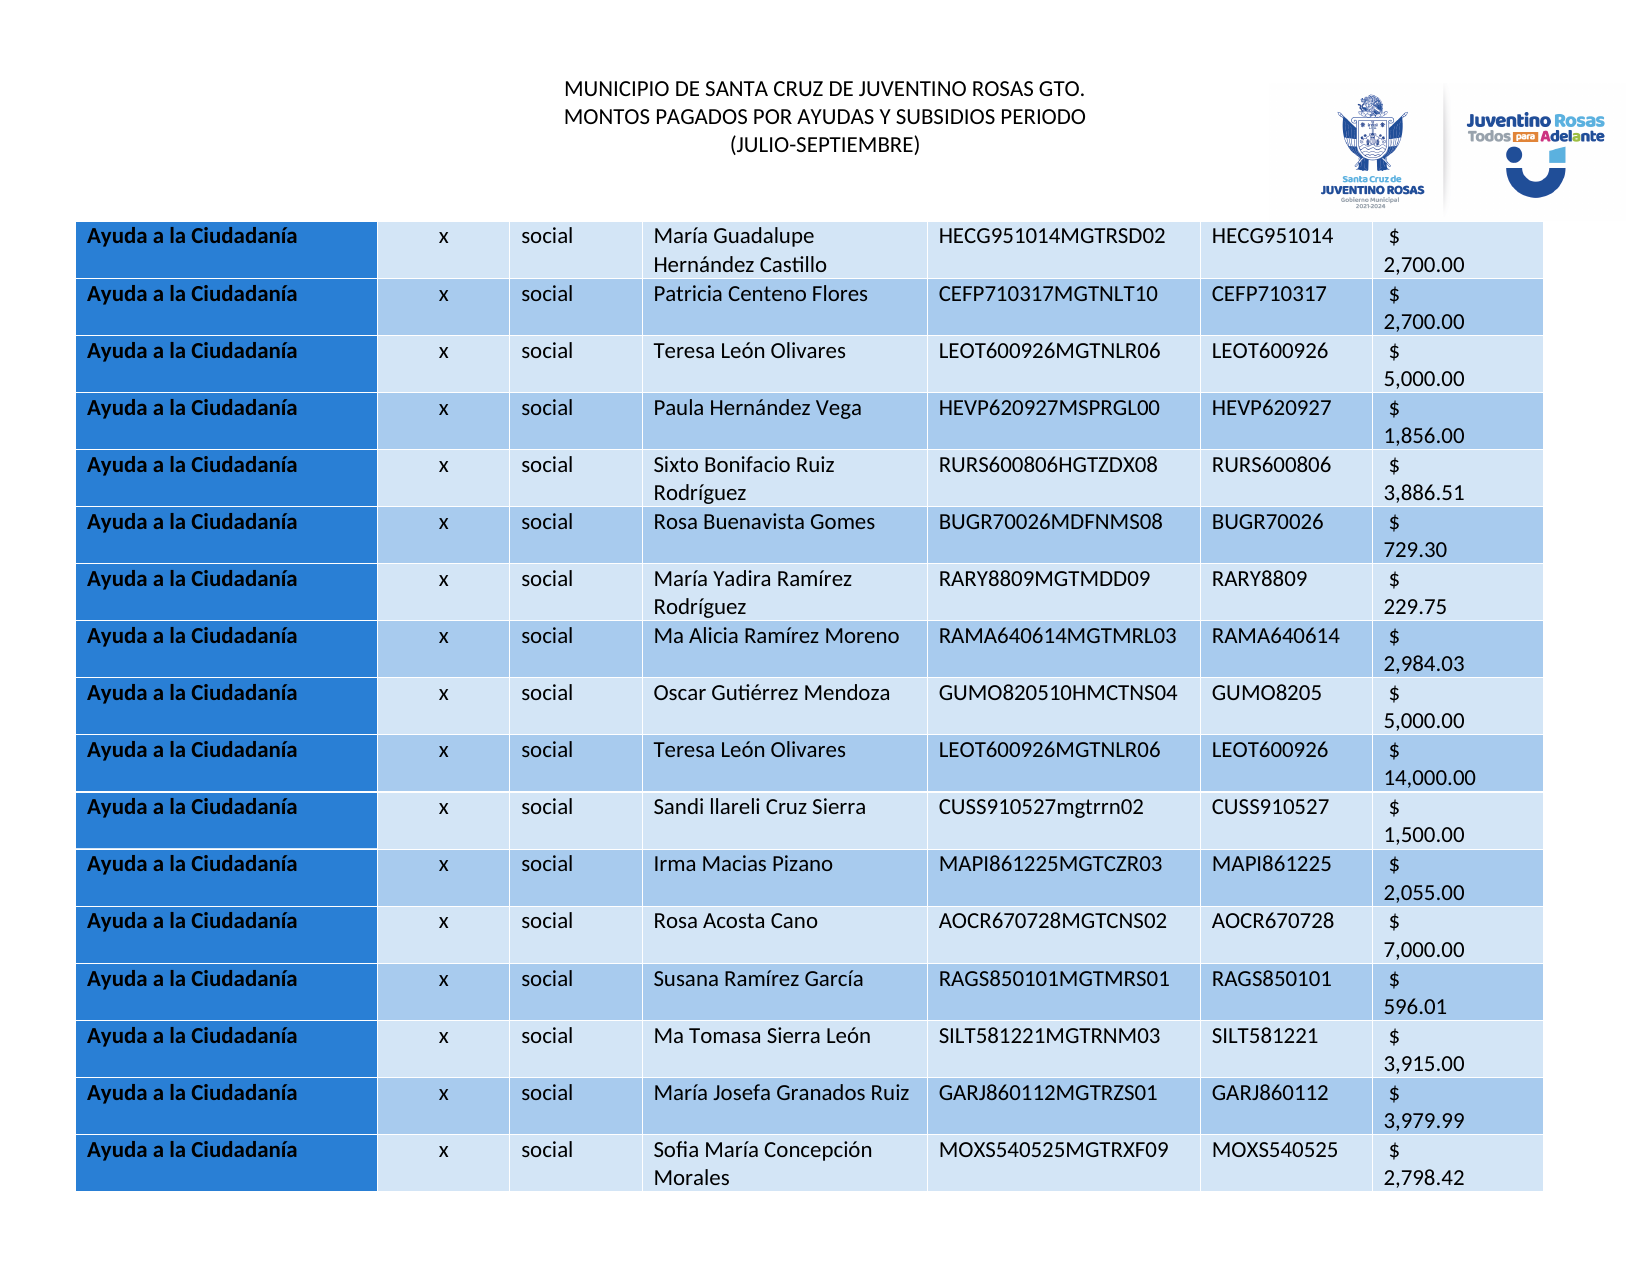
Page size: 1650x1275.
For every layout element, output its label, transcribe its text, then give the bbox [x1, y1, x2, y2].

table_cell SILT581221 [1201, 1021, 1372, 1077]
table_cell BUGR70026MDFNMS08 [928, 507, 1200, 563]
table_cell CEFP710317MGTNLT10 [928, 279, 1200, 335]
table_cell Ayuda a la Ciudadanía [76, 793, 377, 848]
table_cell $ 2,798.42 [1373, 1135, 1543, 1191]
table_cell Sofia María Concepción Morales [643, 1135, 927, 1191]
table_cell social [510, 222, 642, 278]
table_cell $ 596.01 [1373, 964, 1543, 1020]
table_cell x [378, 279, 509, 335]
table_cell x [378, 850, 509, 906]
table_cell Ayuda a la Ciudadanía [76, 1021, 377, 1077]
table_cell Ayuda a la Ciudadanía [76, 964, 377, 1020]
table_cell $ 2,055.00 [1373, 850, 1543, 906]
table_cell social [510, 393, 642, 449]
table_cell $ 1,500.00 [1373, 793, 1543, 848]
table_cell RURS600806 [1201, 450, 1372, 506]
table_cell $ 3,886.51 [1373, 450, 1543, 506]
table_cell $ 14,000.00 [1373, 735, 1543, 791]
table_cell x [378, 621, 509, 677]
table_cell CUSS910527mgtrrn02 [928, 793, 1200, 848]
table_cell $ 3,915.00 [1373, 1021, 1543, 1077]
table_cell Ayuda a la Ciudadanía [76, 393, 377, 449]
table_cell $ 3,979.99 [1373, 1078, 1543, 1134]
table_cell CUSS910527 [1201, 793, 1372, 848]
table_cell GARJ860112MGTRZS01 [928, 1078, 1200, 1134]
table_cell RURS600806HGTZDX08 [928, 450, 1200, 506]
table_cell social [510, 678, 642, 734]
table_cell social [510, 1021, 642, 1077]
table_cell HECG951014MGTRSD02 [928, 222, 1200, 278]
table_cell RAMA640614MGTMRL03 [928, 621, 1200, 677]
table_cell Rosa Acosta Cano [643, 907, 927, 963]
table_cell social [510, 336, 642, 392]
table_cell x [378, 450, 509, 506]
table_cell $ 2,700.00 [1373, 279, 1543, 335]
table_cell Irma Macias Pizano [643, 850, 927, 906]
table_cell MAPI861225 [1201, 850, 1372, 906]
table_cell HEVP620927MSPRGL00 [928, 393, 1200, 449]
table_cell MAPI861225MGTCZR03 [928, 850, 1200, 906]
table_cell x [378, 907, 509, 963]
table_cell social [510, 964, 642, 1020]
table_cell RARY8809MGTMDD09 [928, 564, 1200, 620]
table_cell x [378, 793, 509, 848]
table_cell x [378, 564, 509, 620]
table_cell LEOT600926MGTNLR06 [928, 336, 1200, 392]
table_cell x [378, 964, 509, 1020]
table_cell social [510, 1135, 642, 1191]
table_cell social [510, 507, 642, 563]
table_cell María Yadira Ramírez Rodríguez [643, 564, 927, 620]
table_cell RAGS850101MGTMRS01 [928, 964, 1200, 1020]
table_cell x [378, 678, 509, 734]
table_cell HECG951014 [1201, 222, 1372, 278]
table_cell LEOT600926 [1201, 735, 1372, 791]
table_cell GARJ860112 [1201, 1078, 1372, 1134]
table_cell $ 2,984.03 [1373, 621, 1543, 677]
table_cell HEVP620927 [1201, 393, 1372, 449]
table_cell María Josefa Granados Ruiz [643, 1078, 927, 1134]
table_cell AOCR670728 [1201, 907, 1372, 963]
table_cell social [510, 735, 642, 791]
table_cell Ayuda a la Ciudadanía [76, 907, 377, 963]
table_cell social [510, 907, 642, 963]
table_cell x [378, 507, 509, 563]
table_cell LEOT600926 [1201, 336, 1372, 392]
table_cell CEFP710317 [1201, 279, 1372, 335]
table_cell x [378, 336, 509, 392]
table_cell $ 2,700.00 [1373, 222, 1543, 278]
table_cell BUGR70026 [1201, 507, 1372, 563]
table_cell Ayuda a la Ciudadanía [76, 336, 377, 392]
table_cell Ayuda a la Ciudadanía [76, 678, 377, 734]
table_cell LEOT600926MGTNLR06 [928, 735, 1200, 791]
table_cell Ayuda a la Ciudadanía [76, 507, 377, 563]
table_cell MOXS540525 [1201, 1135, 1372, 1191]
table_cell Ma Alicia Ramírez Moreno [643, 621, 927, 677]
table_cell social [510, 564, 642, 620]
table_cell RAGS850101 [1201, 964, 1372, 1020]
table_cell Ayuda a la Ciudadanía [76, 1078, 377, 1134]
picture [1268, 83, 1626, 221]
table_cell GUMO8205 [1201, 678, 1372, 734]
table_cell x [378, 1021, 509, 1077]
table_cell social [510, 850, 642, 906]
table_cell RARY8809 [1201, 564, 1372, 620]
table_cell x [378, 735, 509, 791]
table_cell x [378, 222, 509, 278]
table_cell $ 729.30 [1373, 507, 1543, 563]
table_cell Ayuda a la Ciudadanía [76, 1135, 377, 1191]
table_cell x [378, 1078, 509, 1134]
table_cell $ 7,000.00 [1373, 907, 1543, 963]
table_cell social [510, 793, 642, 848]
table_cell Teresa León Olivares [643, 735, 927, 791]
table_cell x [378, 393, 509, 449]
table_cell SILT581221MGTRNM03 [928, 1021, 1200, 1077]
table_cell Sixto Bonifacio Ruiz Rodríguez [643, 450, 927, 506]
table_cell Ayuda a la Ciudadanía [76, 450, 377, 506]
table_cell social [510, 450, 642, 506]
table_cell Ayuda a la Ciudadanía [76, 621, 377, 677]
table_cell social [510, 279, 642, 335]
table_cell Oscar Gutiérrez Mendoza [643, 678, 927, 734]
table_cell Ma Tomasa Sierra León [643, 1021, 927, 1077]
table_cell Susana Ramírez García [643, 964, 927, 1020]
table_cell Ayuda a la Ciudadanía [76, 279, 377, 335]
table_cell Teresa León Olivares [643, 336, 927, 392]
table_cell x [378, 1135, 509, 1191]
table_cell Ayuda a la Ciudadanía [76, 222, 377, 278]
table_cell Paula Hernández Vega [643, 393, 927, 449]
table_cell social [510, 621, 642, 677]
table_cell GUMO820510HMCTNS04 [928, 678, 1200, 734]
table_cell Patricia Centeno Flores [643, 279, 927, 335]
table_cell Ayuda a la Ciudadanía [76, 850, 377, 906]
table_cell RAMA640614 [1201, 621, 1372, 677]
table_cell Ayuda a la Ciudadanía [76, 564, 377, 620]
table_cell $ 1,856.00 [1373, 393, 1543, 449]
table_cell AOCR670728MGTCNS02 [928, 907, 1200, 963]
table_cell Ayuda a la Ciudadanía [76, 735, 377, 791]
table_cell Sandi llareli Cruz Sierra [643, 793, 927, 848]
table_cell $ 5,000.00 [1373, 678, 1543, 734]
table_cell MOXS540525MGTRXF09 [928, 1135, 1200, 1191]
table_cell María Guadalupe Hernández Castillo [643, 222, 927, 278]
table_cell $ 5,000.00 [1373, 336, 1543, 392]
table_cell Rosa Buenavista Gomes [643, 507, 927, 563]
table_cell $ 229.75 [1373, 564, 1543, 620]
table_cell social [510, 1078, 642, 1134]
